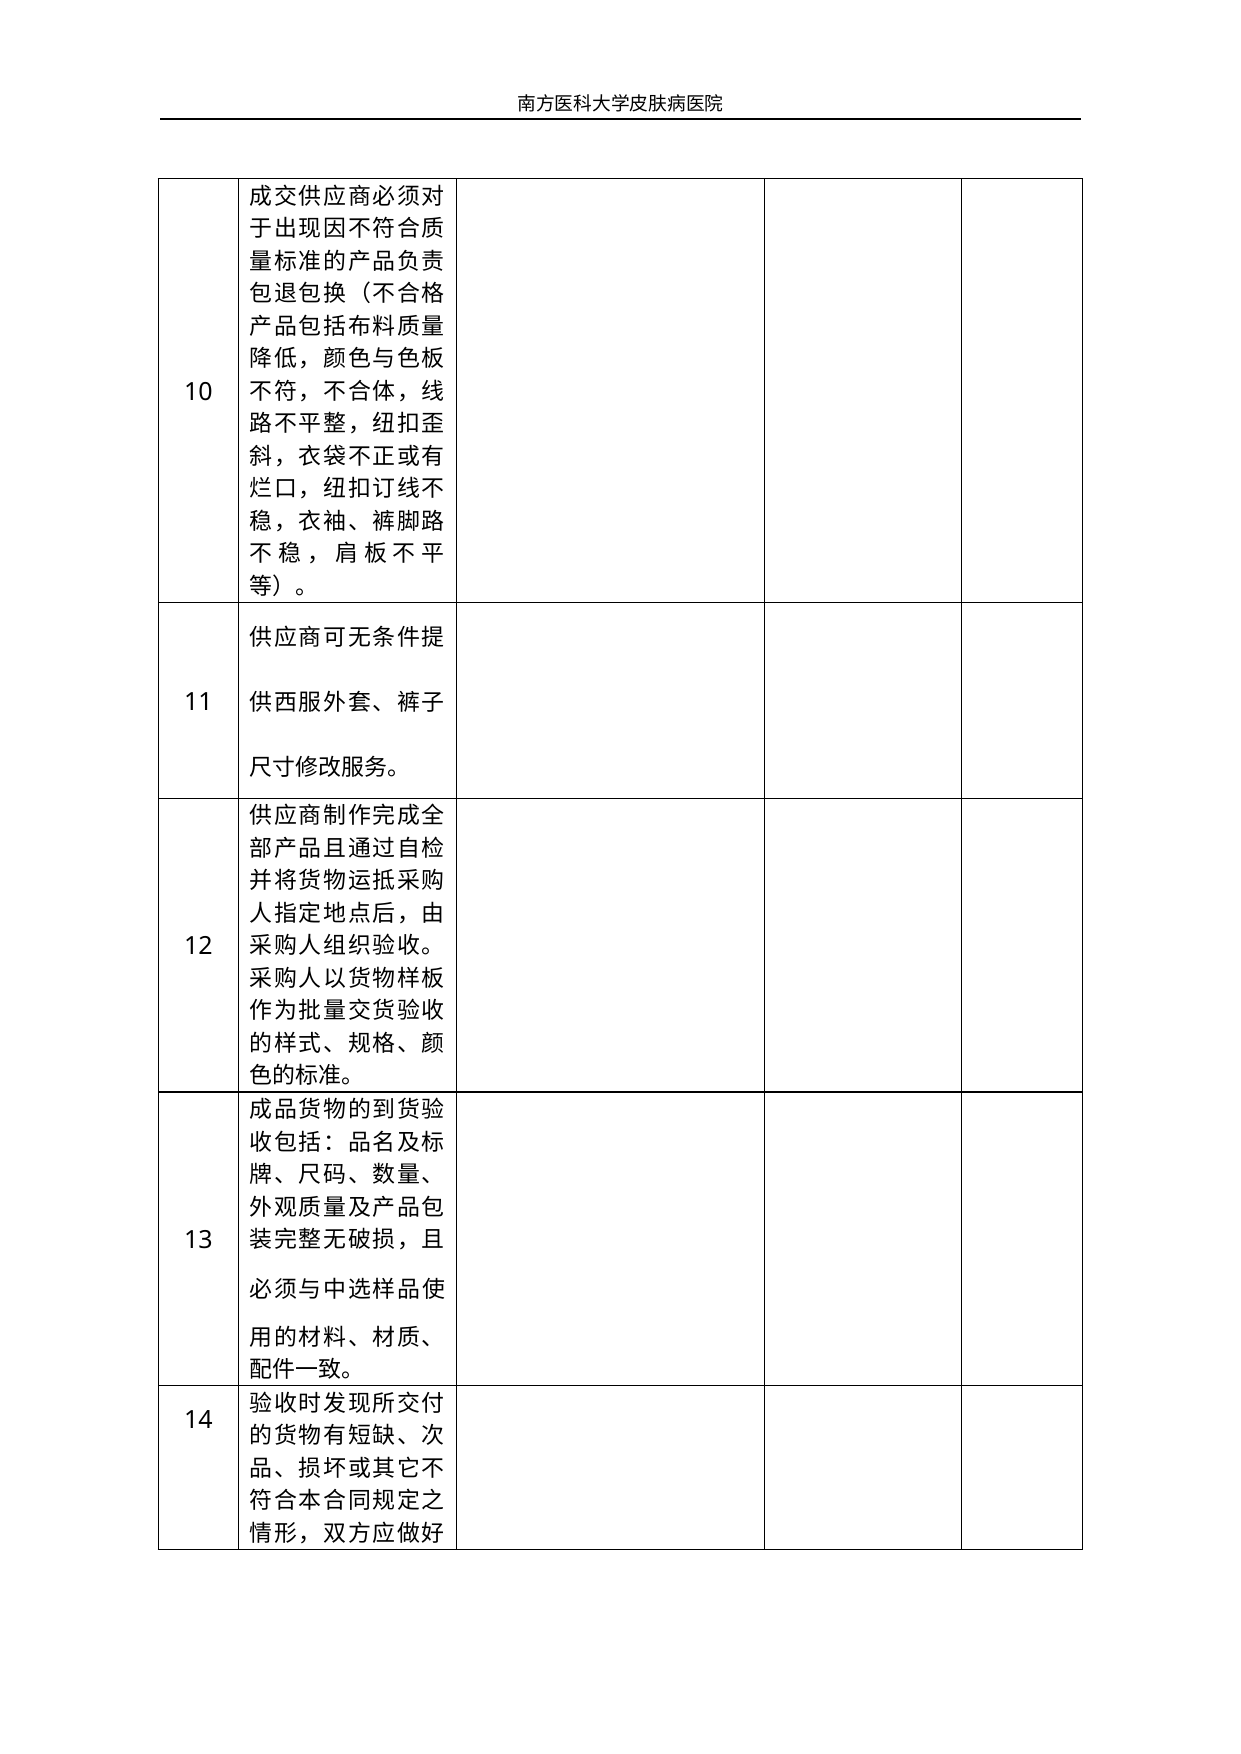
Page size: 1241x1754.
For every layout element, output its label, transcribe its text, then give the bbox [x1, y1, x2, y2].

table_cell 成品货物的到货验收包括：品名及标牌、尺码、数量、外观质量及产品包装完整无破损，且必须与中选样品使用的材料、材质、配件一致。 [239, 1093, 456, 1385]
table_cell [457, 179, 764, 602]
table_cell [765, 1386, 961, 1548]
table_cell [962, 179, 1082, 602]
table_cell [765, 799, 961, 1091]
table_cell [765, 1093, 961, 1385]
table_cell [457, 603, 764, 798]
table_cell 供应商可无条件提供西服外套、裤子尺寸修改服务。 [239, 603, 456, 798]
table_cell 供应商制作完成全部产品且通过自检并将货物运抵采购人指定地点后，由采购人组织验收。采购人以货物样板作为批量交货验收的样式、规格、颜色的标准。 [239, 799, 456, 1091]
table_cell 14 [159, 1386, 238, 1548]
table_cell [457, 1093, 764, 1385]
table_cell [962, 799, 1082, 1091]
table_cell [962, 603, 1082, 798]
table_cell [962, 1386, 1082, 1548]
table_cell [239, 1386, 456, 1548]
table_cell [457, 1386, 764, 1548]
table_cell 11 [159, 603, 238, 798]
table_cell [457, 799, 764, 1091]
table_cell [962, 1093, 1082, 1385]
table_cell 12 [159, 799, 238, 1091]
table_cell 成交供应商必须对于出现因不符合质量标准的产品负责包退包换（不合格产品包括布料质量降低，颜色与色板不符，不合体，线路不平整，纽扣歪斜，衣袋不正或有烂口，纽扣订线不稳，衣袖、裤脚路不稳，肩板不平等）。 [239, 179, 456, 602]
table_cell [765, 603, 961, 798]
table_cell 13 [159, 1093, 238, 1385]
table_cell [765, 179, 961, 602]
table_cell 10 [159, 179, 238, 602]
